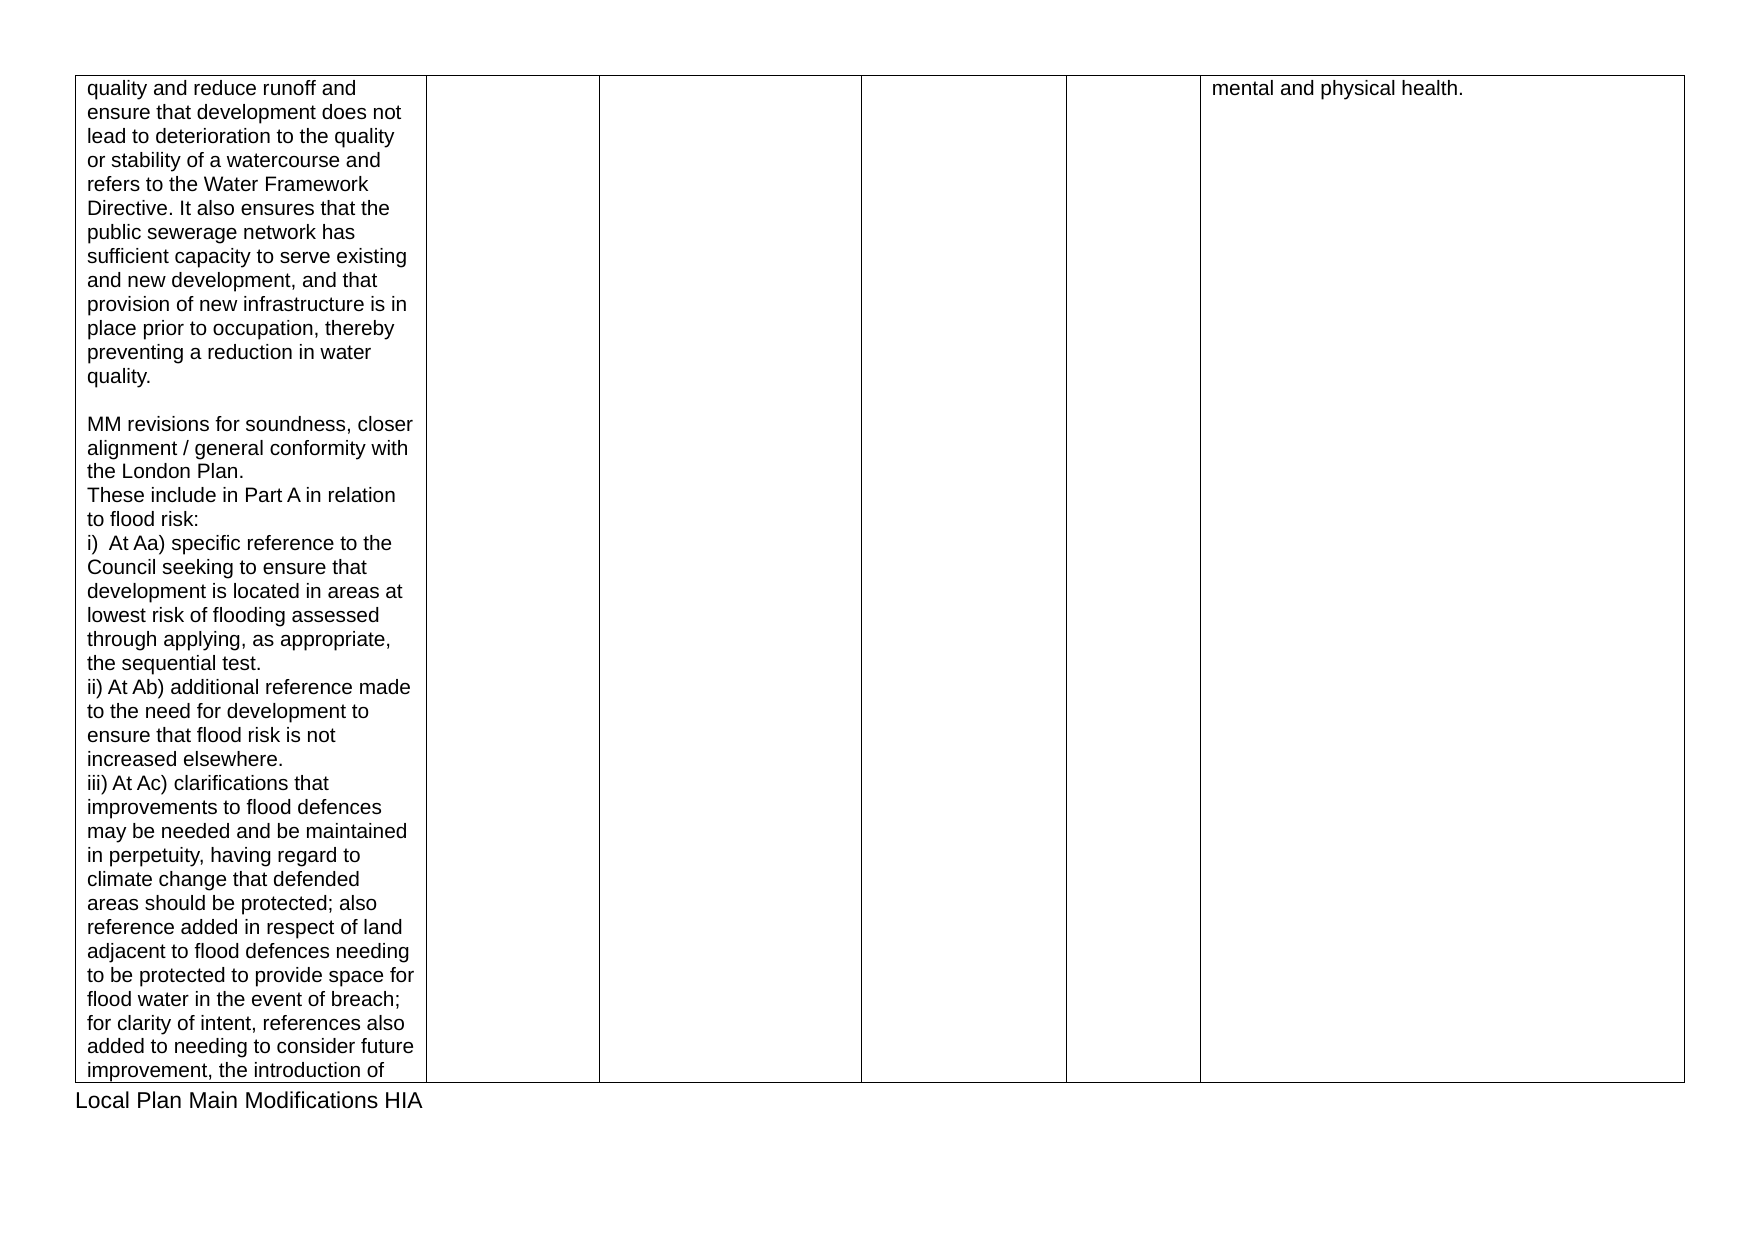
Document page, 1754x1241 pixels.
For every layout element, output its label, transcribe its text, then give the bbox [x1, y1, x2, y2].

table_cell 0 [862, 76, 1066, 1082]
table_cell + [427, 76, 599, 1082]
table_cell + [600, 76, 861, 1082]
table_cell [76, 76, 426, 1082]
table_cell + [1067, 76, 1200, 1082]
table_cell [1201, 76, 1684, 1082]
